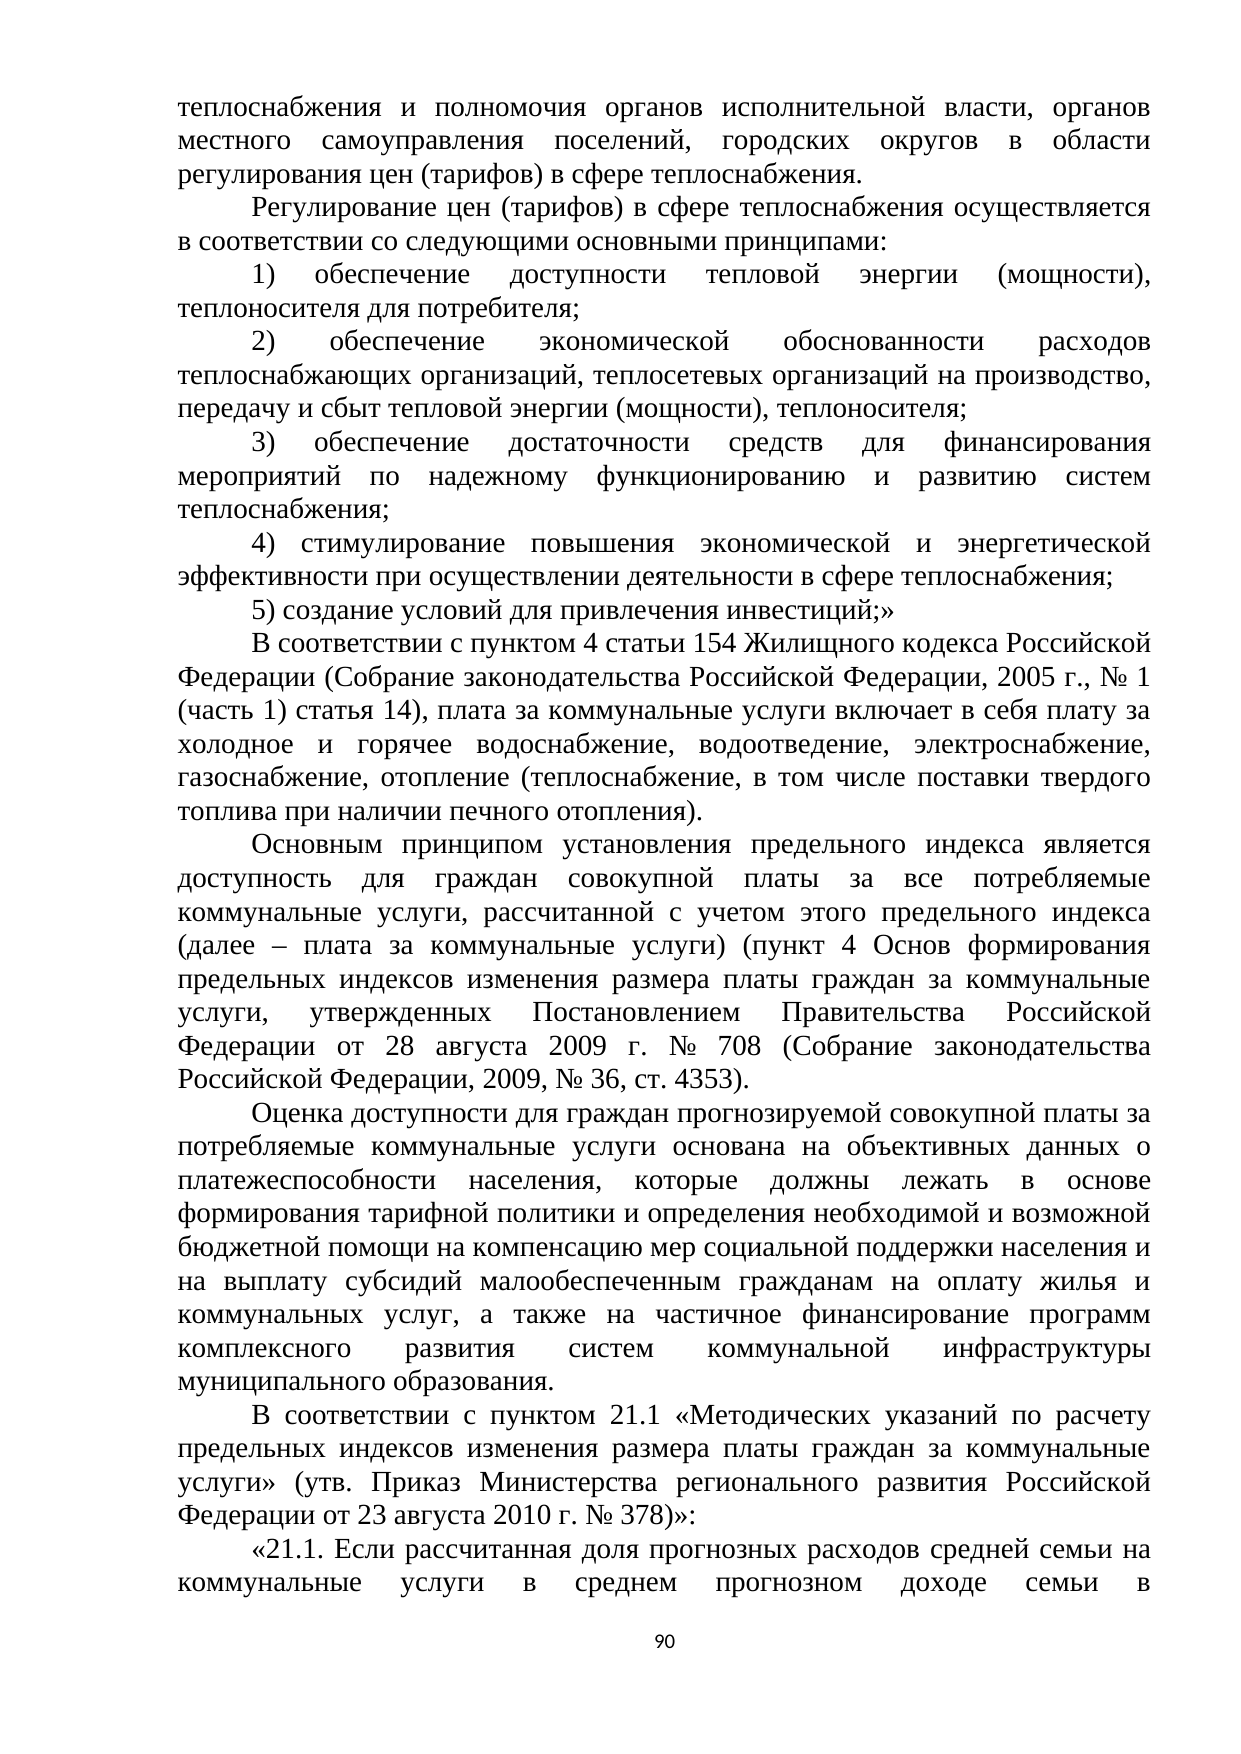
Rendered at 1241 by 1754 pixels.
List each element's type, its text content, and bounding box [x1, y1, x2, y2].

text В соответствии с пунктом 21.1 «Методических указаний по расчету предельных индексов изменения размера платы граждан за коммунальные услуги» (утв. Приказ Министерства регионального развития Российской Федерации от 23 августа 2010 г. № 378)»: [177, 1397, 1152, 1531]
text Оценка доступности для граждан прогнозируемой совокупной платы за потребляемые коммунальные услуги основана на объективных данных о платежеспособности населения, которые должны лежать в основе формирования тарифной политики и определения необходимой и возможной бюджетной помощи на компенсацию мер социальной поддержки населения и на выплату субсидий малообеспеченным гражданам на оплату жилья и коммунальных услуг, а также на частичное финансирование программ комплексного развития систем коммунальной инфраструктуры муниципального образования. [177, 1095, 1152, 1397]
text 1) обеспечение доступности тепловой энергии (мощности), теплоносителя для потребителя; [177, 256, 1152, 323]
text 3) обеспечение достаточности средств для финансирования мероприятий по надежному функционированию и развитию систем теплоснабжения; [177, 424, 1152, 525]
text Регулирование цен (тарифов) в сфере теплоснабжения осуществляется в соответствии со следующими основными принципами: [177, 189, 1152, 256]
text 5) создание условий для привлечения инвестиций;» [177, 592, 1152, 625]
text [177, 1531, 1152, 1598]
text 4) стимулирование повышения экономической и энергетической эффективности при осуществлении деятельности в сфере теплоснабжения; [177, 525, 1152, 592]
text В соответствии с пунктом 4 статьи 154 Жилищного кодекса Российской Федерации (Собрание законодательства Российской Федерации, 2005 г., № 1 (часть 1) статья 14), плата за коммунальные услуги включает в себя плату за холодное и горячее водоснабжение, водоотведение, электроснабжение, газоснабжение, отопление (теплоснабжение, в том числе поставки твердого топлива при наличии печного отопления). [177, 625, 1152, 827]
text 2) обеспечение экономической обоснованности расходов теплоснабжающих организаций, теплосетевых организаций на производство, передачу и сбыт тепловой энергии (мощности), теплоносителя; [177, 323, 1152, 424]
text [177, 89, 1152, 189]
text Основным принципом установления предельного индекса является доступность для граждан совокупной платы за все потребляемые коммунальные услуги, рассчитанной с учетом этого предельного индекса (далее – плата за коммунальные услуги) (пункт 4 Основ формирования предельных индексов изменения размера платы граждан за коммунальные услуги, утвержденных Постановлением Правительства Российской Федерации от 28 августа 2009 г. № 708 (Собрание законодательства Российской Федерации, 2009, № 36, ст. 4353). [177, 827, 1152, 1095]
